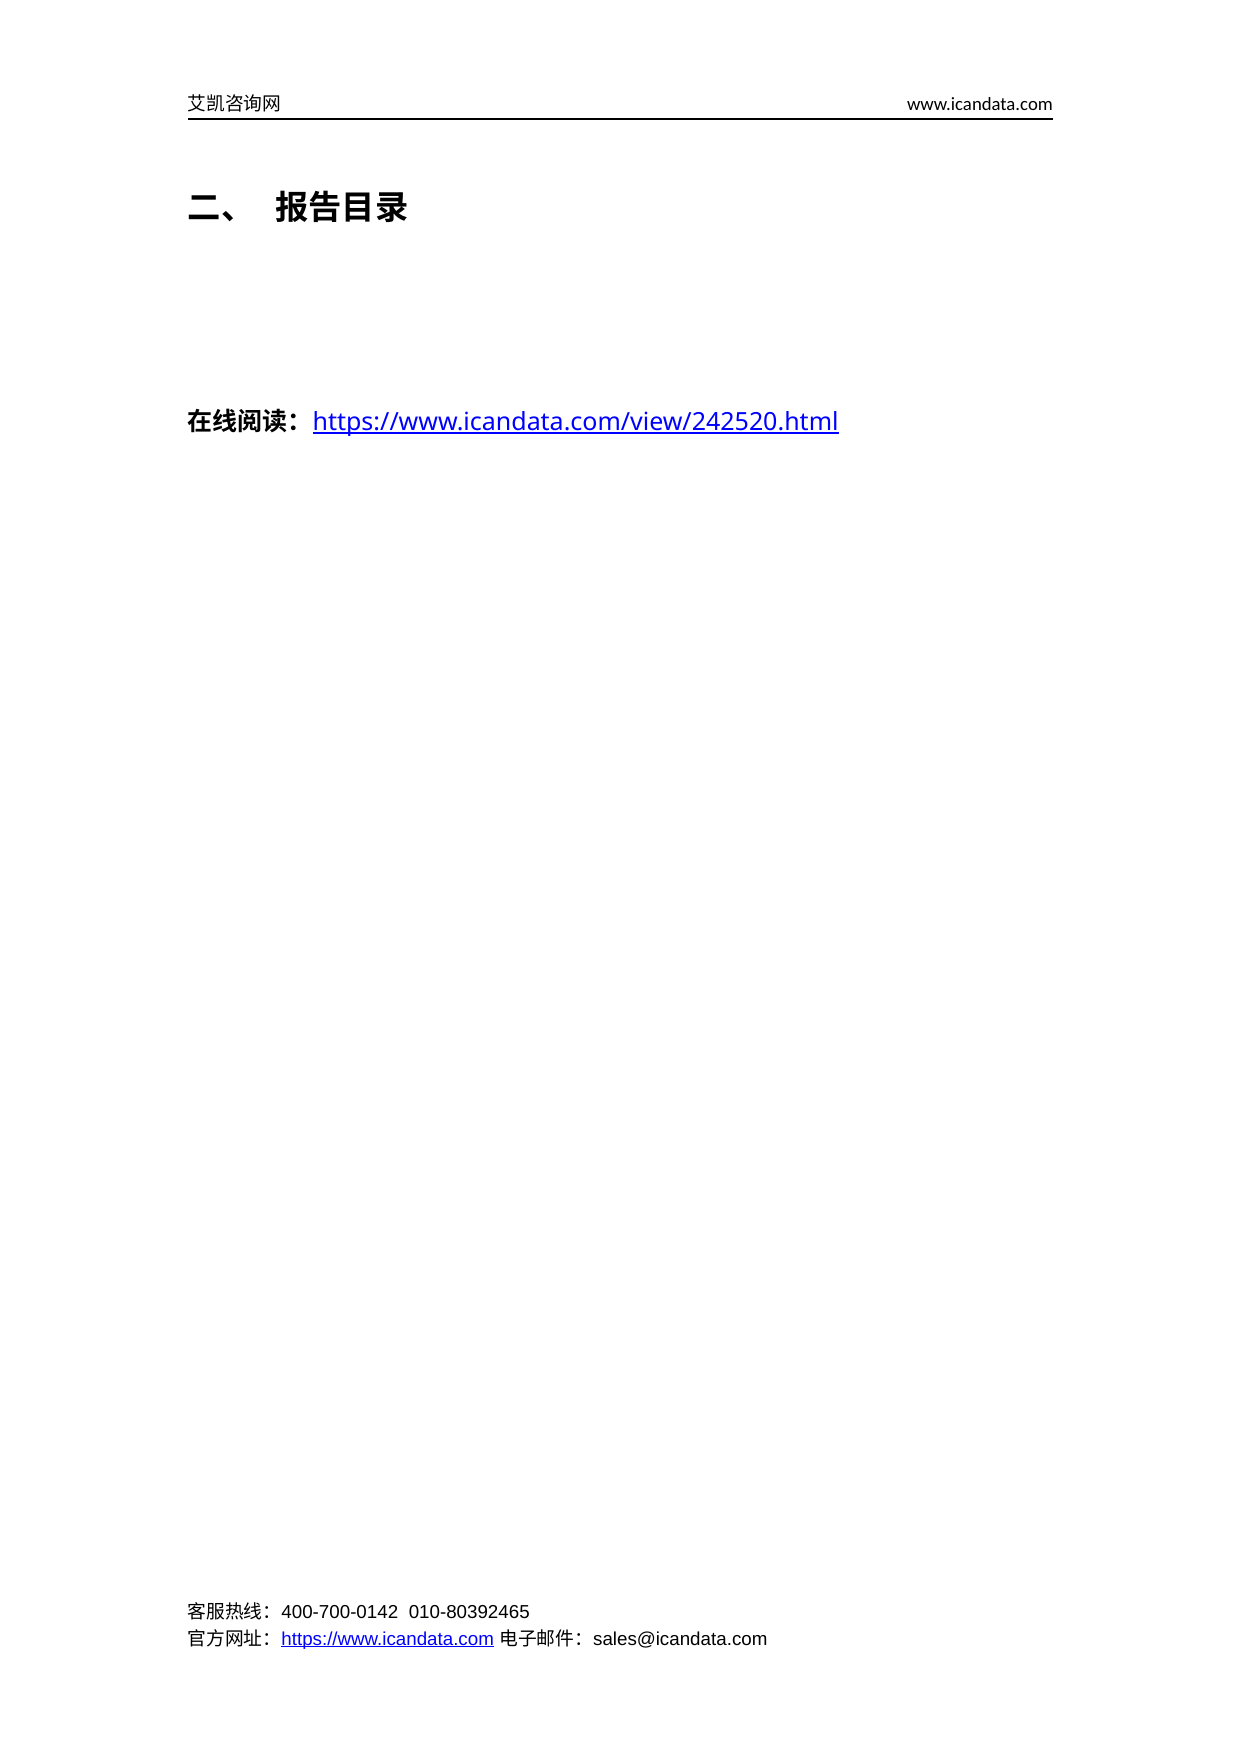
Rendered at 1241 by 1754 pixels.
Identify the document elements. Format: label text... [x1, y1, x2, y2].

subtitle 报告目录 [187, 172, 1053, 237]
text 在线阅读：https://www.icandata.com/view/242520.html [187, 387, 1053, 452]
